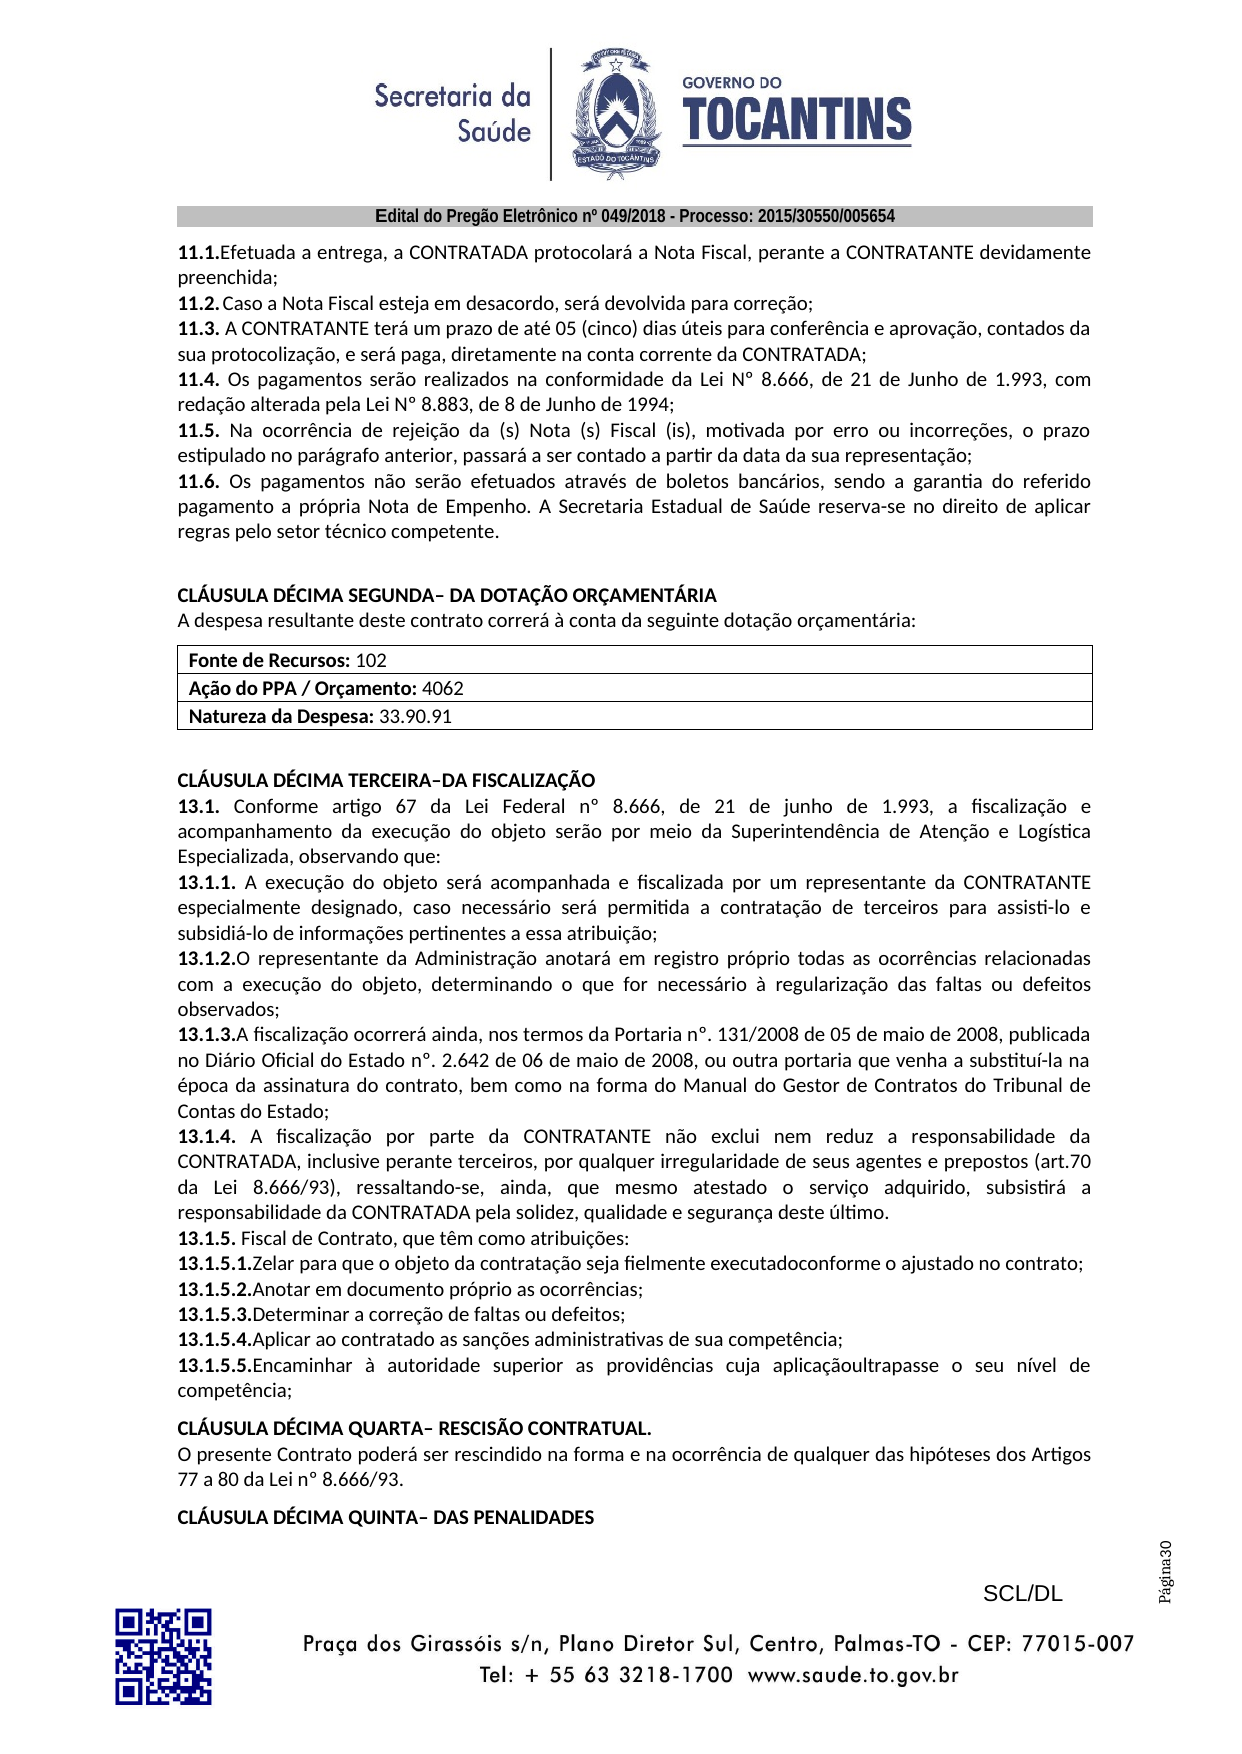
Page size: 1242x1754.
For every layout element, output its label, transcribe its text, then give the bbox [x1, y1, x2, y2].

text 13.1.5.1.Zelar para que o objeto da contratação seja fielmente executadoconforme o ajustado no contrato; [177, 1250, 1093, 1276]
list Caso a Nota Fiscal esteja em desacordo, será devolvida para correção; [177, 290, 1093, 315]
text O presente Contrato poderá ser rescindido na forma e na ocorrência de qualquer das hipóteses dos Artigos 80 da Lei nº 8.666/93. [177, 1441, 1093, 1492]
text CLÁUSULA DÉCIMA TERCEIRA–DA FISCALIZAÇÃO [177, 767, 1093, 793]
text 13.1.4. A fiscalização por parte da CONTRATANTE não exclui nem reduz a responsabilidade da CONTRATADA, inclusive perante terceiros, por qualquer irregularidade de seus agentes e prepostos (art.70 da Lei 8.666/93), ressaltando-se, ainda, que mesmo atestado o serviço adquirido, subsistirá a responsabilidade da CONTRATADA pela solidez, qualidade e segurança deste último. [177, 1123, 1093, 1225]
table_header Fonte de Recursos: 102 [178, 646, 1092, 673]
text CLÁUSULA DÉCIMA SEGUNDA– DA DOTAÇÃO ORÇAMENTÁRIA [177, 582, 1093, 607]
table_cell Ação do PPA / Orçamento: 4062 [178, 674, 1092, 701]
text 13.1.5.4.Aplicar ao contratado as sanções administrativas de sua competência; [177, 1327, 1093, 1352]
text CLÁUSULA DÉCIMA QUINTA– DAS PENALIDADES [177, 1504, 1093, 1529]
text 13.1. Conforme artigo 67 da Lei Federal nº 8.666, de 21 de junho de 1.993, a fiscalização e acompanhamento da execução do objeto serão por meio da Superintendência de Atenção e Logística Especializada, observando que: [177, 793, 1093, 869]
text A despesa resultante deste contrato correrá à conta da seguinte dotação orçamentária: [177, 607, 1093, 633]
text CLÁUSULA DÉCIMA QUARTA– RESCISÃO CONTRATUAL. [177, 1415, 1093, 1441]
text 13.1.5.5.Encaminhar à autoridade superior as providências cuja aplicaçãoultrapasse o seu nível de competência; [177, 1352, 1093, 1403]
text 11.4. Os pagamentos serão realizados na conformidade da Lei Nº 8.666, de 21 de Junho de 1.993, com redação alterada pela Lei Nº 8.883, de 8 de Junho de 1994; [177, 366, 1093, 417]
text 13.1.5.3.Determinar a correção de faltas ou defeitos; [177, 1301, 1093, 1327]
text 11.6. Os pagamentos não serão efetuados através de boletos bancários, sendo a garantia do referido pagamento a própria Nota de Empenho. A Secretaria Estadual de Saúde reserva-se no direito de aplicar regras pelo setor técnico competente. [177, 468, 1093, 544]
text 13.1.3.A fiscalização ocorrerá ainda, nos termos da Portaria nº. 131/2008 de 05 de maio de 2008, publicada no Diário Oficial do Estado nº. 2.642 de 06 de maio de 2008, ou outra portaria que venha a substituí-la na época da assinatura do contrato, bem como na forma do Manual do Gestor de Contratos do Tribunal de Contas do Estado; [177, 1022, 1093, 1123]
picture [111, 1604, 1134, 1709]
text 13.1.5. Fiscal de Contrato, que têm como atribuições: [177, 1225, 1093, 1250]
text 13.1.2.O representante da Administração anotará em registro próprio todas as ocorrências relacionadas com a execução do objeto, determinando o que for necessário à regularização das faltas ou defeitos observados; [177, 945, 1093, 1022]
text 11.1.Efetuada a entrega, a CONTRATADA protocolará a Nota Fiscal, perante a CONTRATANTE devidamente preenchida; [177, 239, 1093, 290]
text 11.5. Na ocorrência de rejeição da (s) Nota (s) Fiscal (is), motivada por erro ou incorreções, o prazo estipulado no parágrafo anterior, passará a ser contado a partir da data da sua representação; [177, 417, 1093, 468]
picture [0, 0, 1177, 196]
text 11.3. A CONTRATANTE terá um prazo de até 05 (cinco) dias úteis para conferência e aprovação, contados da sua protocolização, e será paga, diretamente na conta corrente da CONTRATADA; [177, 315, 1093, 366]
table_cell Natureza da Despesa: 33.90.91 [178, 702, 1092, 728]
text 13.1.5.2.Anotar em documento próprio as ocorrências; [177, 1276, 1093, 1301]
text 13.1.1. A execução do objeto será acompanhada e fiscalizada por um representante da CONTRATANTE especialmente designado, caso necessário será permitida a contratação de terceiros para assisti-lo e subsidiá-lo de informações pertinentes a essa atribuição; [177, 869, 1093, 945]
